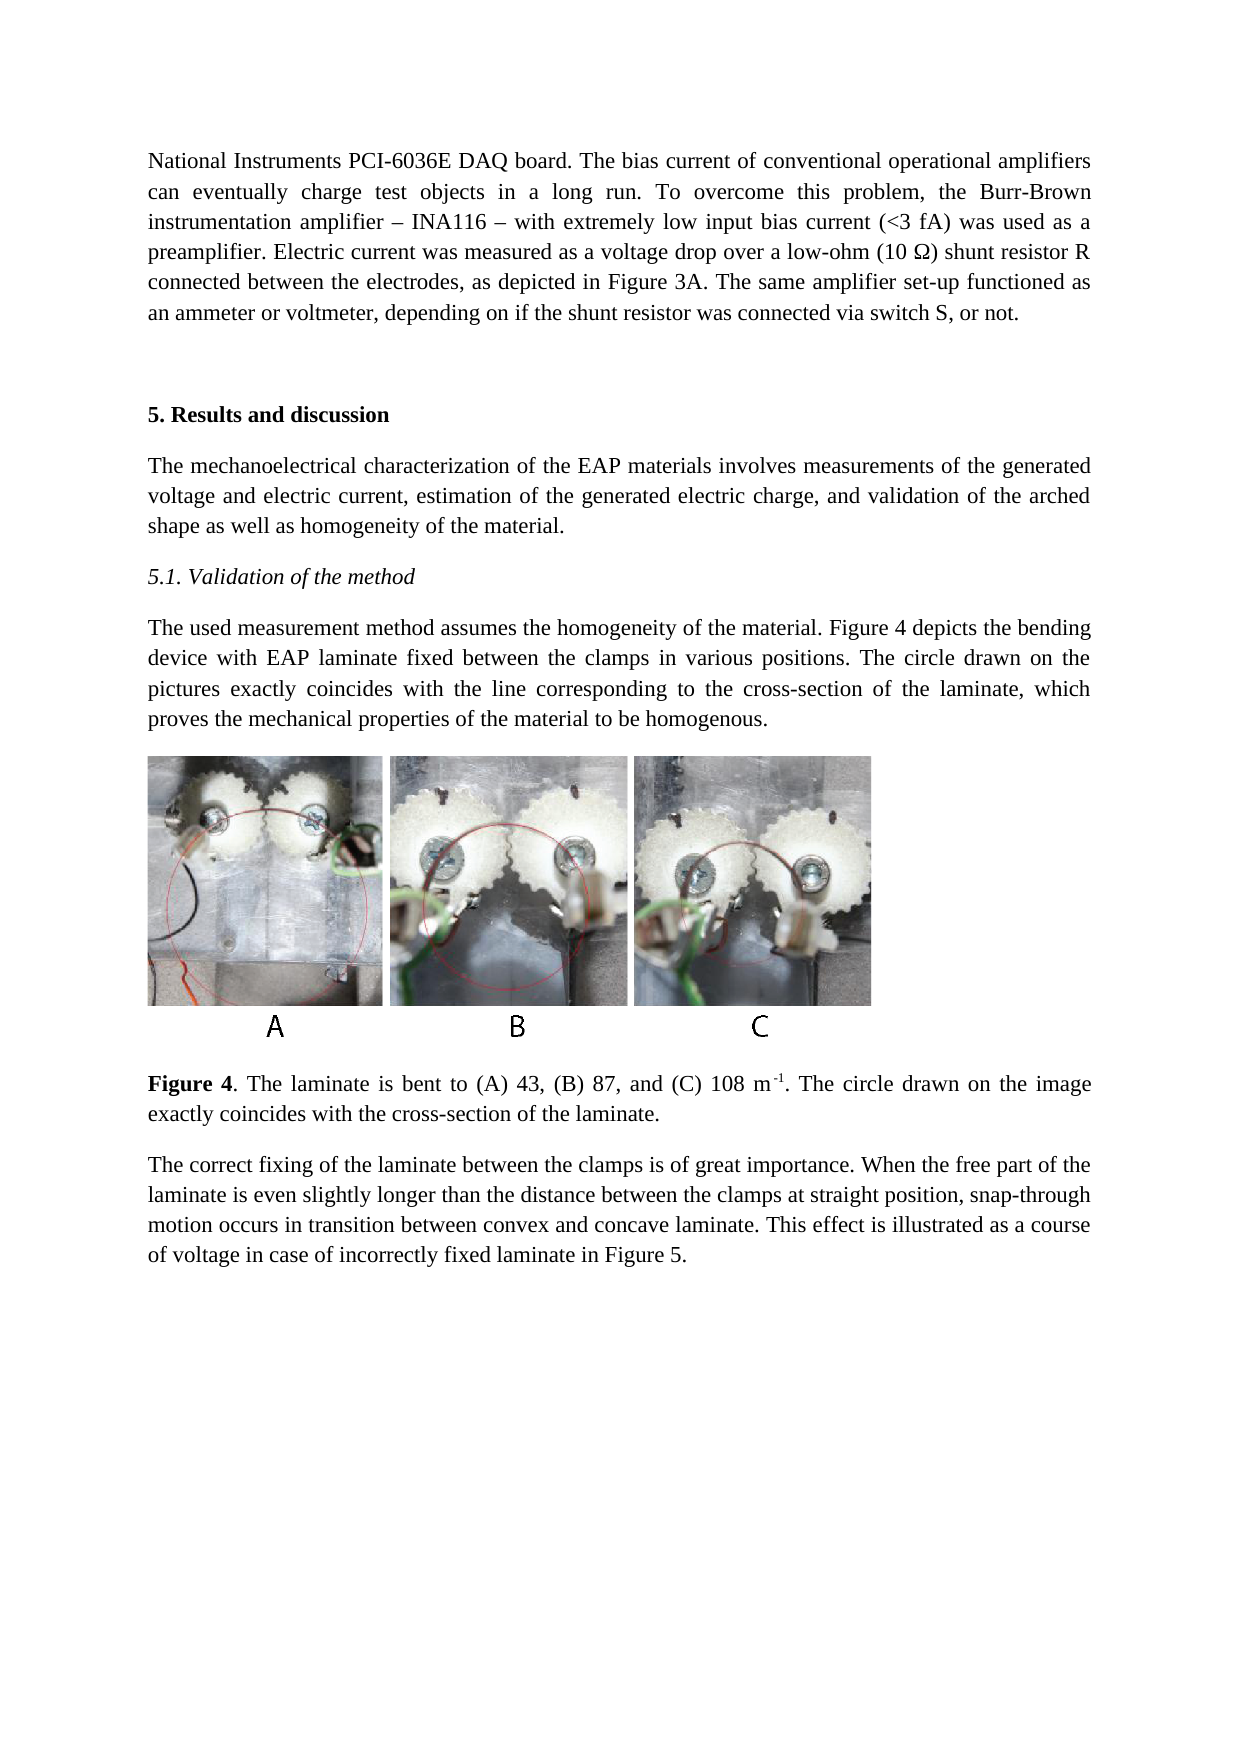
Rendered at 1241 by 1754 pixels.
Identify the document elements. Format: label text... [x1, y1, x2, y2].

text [148, 148, 1093, 325]
picture [147, 756, 872, 1045]
text 5. Results and discussion [148, 401, 1093, 427]
text The correct fixing of the laminate between the clamps is of great importance. When the free part of the laminate is even slightly longer than the distance between the clamps at straight position, snap-through motion occurs in transition between convex and concave laminate. This effect is illustrated as a course of voltage in case of incorrectly fixed laminate in Figure 5. [148, 1151, 1093, 1268]
text The used measurement method assumes the homogeneity of the material. Figure 4 depicts the bending device with EAP laminate fixed between the clamps in various positions. The circle drawn on the pictures exactly coincides with the line corresponding to the cross-section of the laminate, which proves the mechanical properties of the material to be homogenous. [148, 614, 1093, 731]
text Figure 4. The laminate is bent to (A) 43, (B) 87, and (C) 108 m-1. The circle drawn on the image exactly coincides with the cross-section of the laminate. [148, 1070, 1093, 1126]
text 5.1. Validation of the method [148, 563, 1093, 589]
text The mechanoelectrical characterization of the EAP materials involves measurements of the generated voltage and electric current, estimation of the generated electric charge, and validation of the arched shape as well as homogeneity of the material. [148, 452, 1093, 538]
